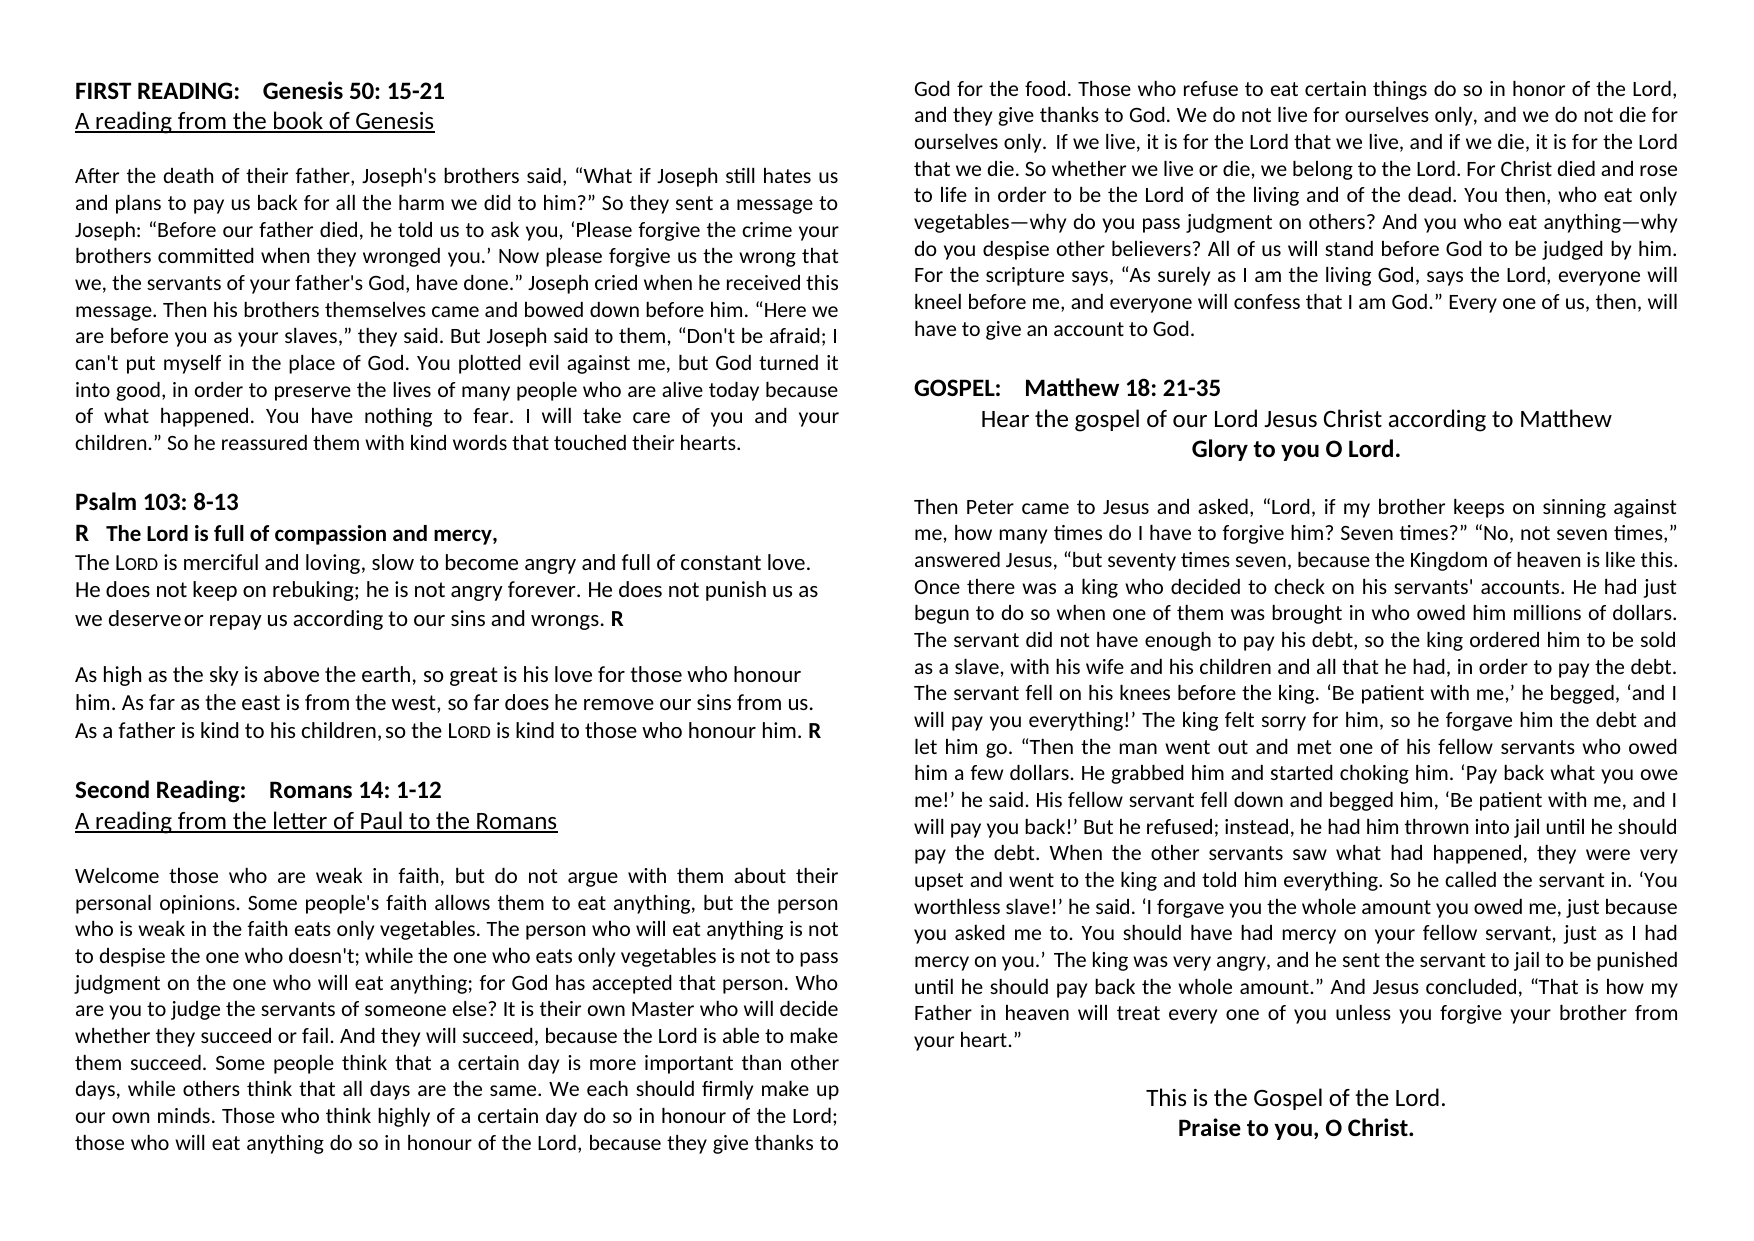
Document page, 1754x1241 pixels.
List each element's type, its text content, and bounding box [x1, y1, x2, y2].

text Second Reading: Romans 14: 1-12 [75, 774, 840, 805]
text R The Lord is full of compassion and mercy, [75, 517, 840, 548]
text A reading from the book of Genesis [75, 106, 840, 136]
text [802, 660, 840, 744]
text Glory to you O Lord. [914, 433, 1679, 464]
text GOSPEL: Matthew 18: 21-35 [914, 372, 1679, 403]
text The Lord is merciful and loving, slow to become angry and full of constant love. He does not keep on rebuking; he is not angry forever. He does not punish us as we deserve or repay us according to our sins and wrongs. R [75, 548, 840, 660]
text Welcome those who are weak in faith, but do not argue with them about their personal opinions. Some people's faith allows them to eat anything, but the person who is weak in the faith eats only vegetables. The person who will eat anything is not to despise the one who doesn't; while the one who eats only vegetables is not to pass judgment on the one who will eat anything; for God has accepted that person. Who are you to judge the servants of someone else? It is their own Master who will decide whether they succeed or fail. And they will succeed, because the Lord is able to make them succeed. Some people think that a certain day is more important than other days, while others think that all days are the same. We each should firmly make up our own minds. Those who think highly of a certain day do so in honour of the Lord; those who will eat anything do so in honour of the Lord, because they give thanks to God for the food. Those who refuse to eat certain things do so in honor of the Lord, and they give thanks to God. We do not live for ourselves only, and we do not die for ourselves only. If we live, it is for the Lord that we live, and if we die, it is for the Lord that we die. So whether we live or die, we belong to the Lord. For Christ died and rose to life in order to be the Lord of the living and of the dead. You then, who eat only vegetables—why do you pass judgment on others? And you who eat anything—why do you despise other believers? All of us will stand before God to be judged by him. For the scripture says, “As surely as I am the living God, says the Lord, everyone will kneel before me, and everyone will confess that I am God.” Every one of us, then, will have to give an account to God. [75, 862, 840, 1155]
text Psalm 103: 8-13 [75, 487, 840, 517]
text A reading from the letter of Paul to the Romans [75, 805, 840, 835]
text This is the Gospel of the Lord. [914, 1082, 1679, 1113]
text Welcome those who are weak in faith, but do not argue with them about their personal opinions. Some people's faith allows them to eat anything, but the person who is weak in the faith eats only vegetables. The person who will eat anything is not to despise the one who doesn't; while the one who eats only vegetables is not to pass judgment on the one who will eat anything; for God has accepted that person. Who are you to judge the servants of someone else? It is their own Master who will decide whether they succeed or fail. And they will succeed, because the Lord is able to make them succeed. Some people think that a certain day is more important than other days, while others think that all days are the same. We each should firmly make up our own minds. Those who think highly of a certain day do so in honour of the Lord; those who will eat anything do so in honour of the Lord, because they give thanks to God for the food. Those who refuse to eat certain things do so in honor of the Lord, and they give thanks to God. We do not live for ourselves only, and we do not die for ourselves only. If we live, it is for the Lord that we live, and if we die, it is for the Lord that we die. So whether we live or die, we belong to the Lord. For Christ died and rose to life in order to be the Lord of the living and of the dead. You then, who eat only vegetables—why do you pass judgment on others? And you who eat anything—why do you despise other believers? All of us will stand before God to be judged by him. For the scripture says, “As surely as I am the living God, says the Lord, everyone will kneel before me, and everyone will confess that I am God.” Every one of us, then, will have to give an account to God. [914, 75, 1679, 342]
text Hear the gospel of our Lord Jesus Christ according to Matthew [914, 403, 1679, 433]
text After the death of their father, Joseph's brothers said, “What if Joseph still hates us and plans to pay us back for all the harm we did to him?” So they sent a message to Joseph: “Before our father died, he told us to ask you, ‘Please forgive the crime your brothers committed when they wronged you.’ Now please forgive us the wrong that we, the servants of your father's God, have done.” Joseph cried when he received this message. Then his brothers themselves came and bowed down before him. “Here we are before you as your slaves,” they said. But Joseph said to them, “Don't be afraid; I can't put myself in the place of God. You plotted evil against me, but God turned it into good, in order to preserve the lives of many people who are alive today because of what happened. You have nothing to fear. I will take care of you and your children.” So he reassured them with kind words that touched their hearts. [75, 163, 840, 456]
text Praise to you, O Christ. [914, 1113, 1679, 1143]
text FIRST READING: Genesis 50: 15-21 [75, 75, 840, 106]
text Then Peter came to Jesus and asked, “Lord, if my brother keeps on sinning against me, how many times do I have to forgive him? Seven times?” “No, not seven times,” answered Jesus, “but seventy times seven, because the Kingdom of heaven is like this. Once there was a king who decided to check on his servants' accounts. He had just begun to do so when one of them was brought in who owed him millions of dollars. The servant did not have enough to pay his debt, so the king ordered him to be sold as a slave, with his wife and his children and all that he had, in order to pay the debt. The servant fell on his knees before the king. ‘Be patient with me,’ he begged, ‘and I will pay you everything!’ The king felt sorry for him, so he forgave him the debt and let him go. “Then the man went out and met one of his fellow servants who owed him a few dollars. He grabbed him and started choking him. ‘Pay back what you owe me!’ he said. His fellow servant fell down and begged him, ‘Be patient with me, and I will pay you back!’ But he refused; instead, he had him thrown into jail until he should pay the debt. When the other servants saw what had happened, they were very upset and went to the king and told him everything. So he called the servant in. ‘You worthless slave!’ he said. ‘I forgave you the whole amount you owed me, just because you asked me to. You should have had mercy on your fellow servant, just as I had mercy on you.’ The king was very angry, and he sent the servant to jail to be punished until he should pay back the whole amount.” And Jesus concluded, “That is how my Father in heaven will treat every one of you unless you forgive your brother from your heart.” [914, 493, 1679, 1053]
